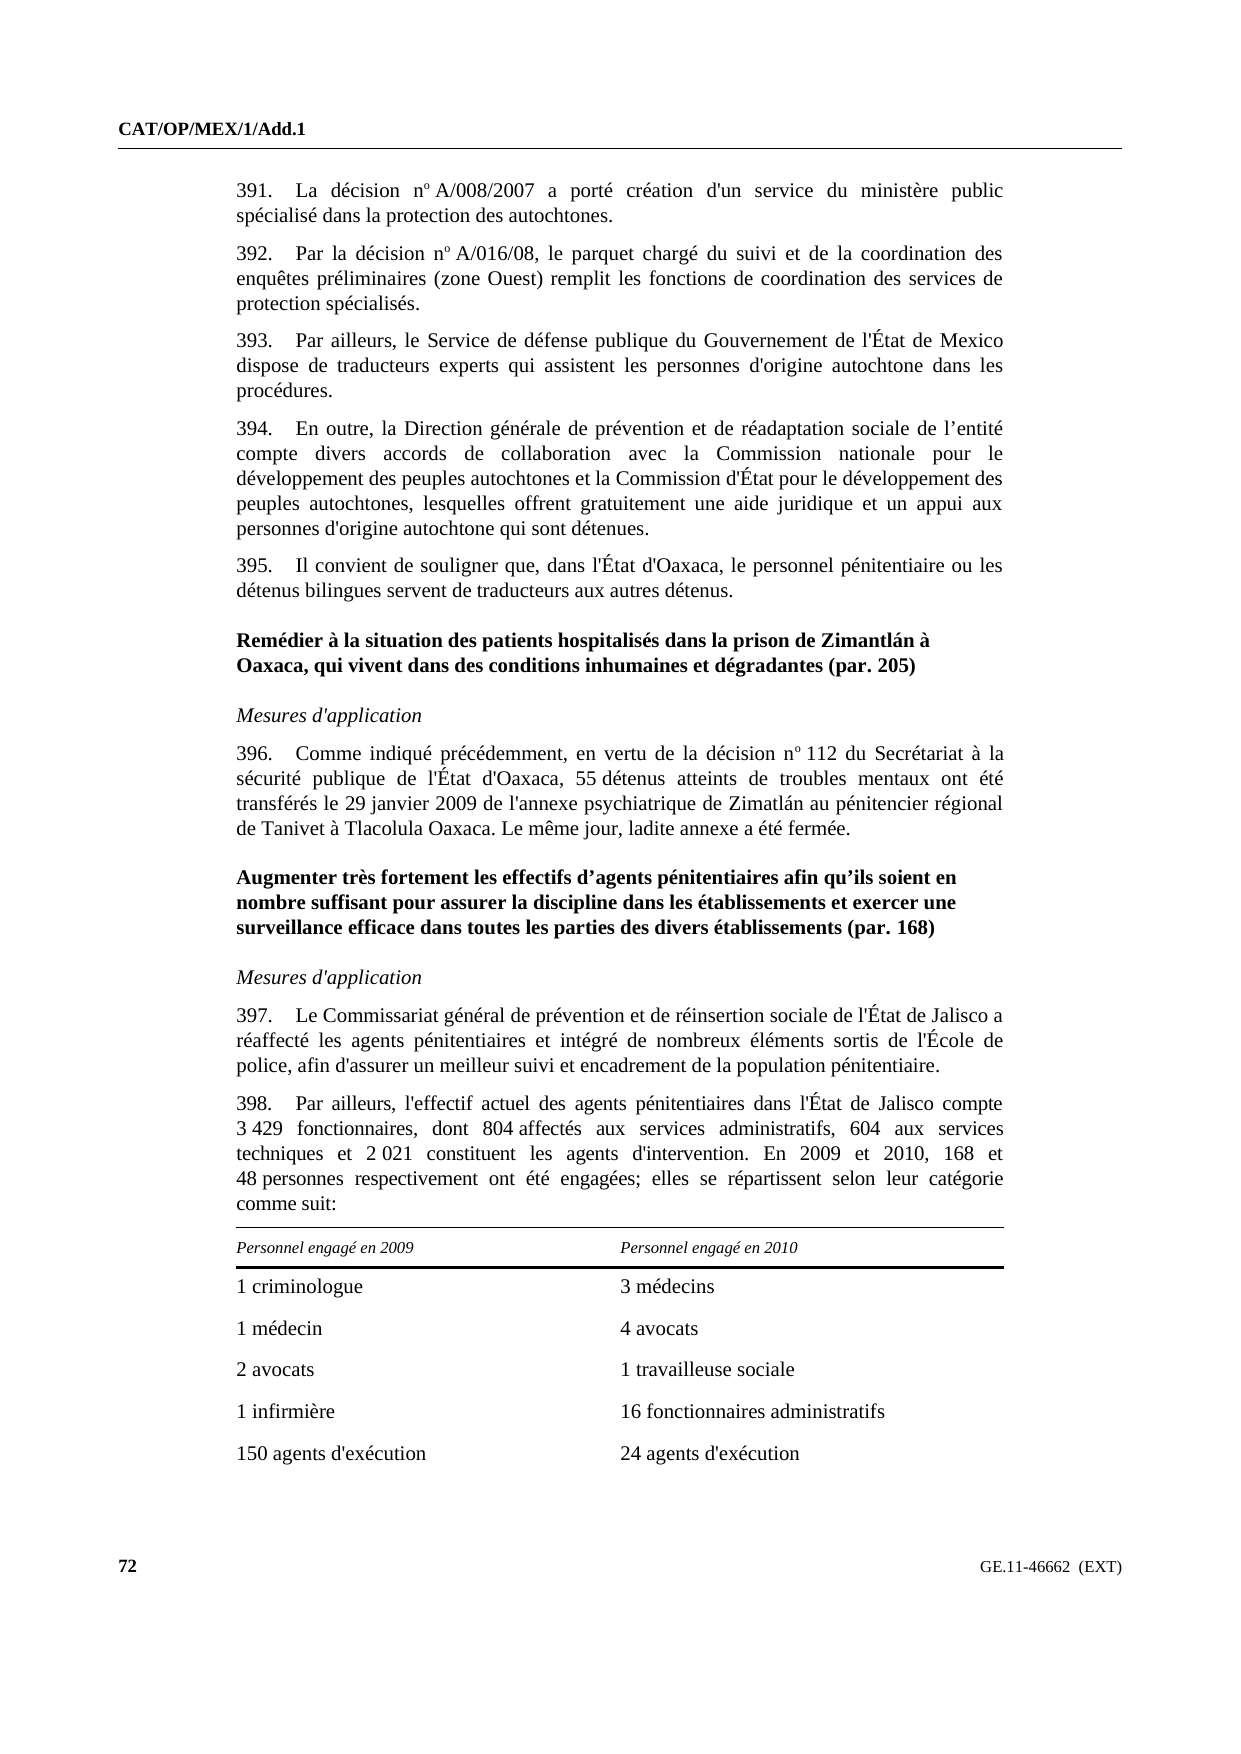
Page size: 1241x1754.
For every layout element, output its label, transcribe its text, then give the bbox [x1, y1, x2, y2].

text 391. La décision no A/008/2007 a porté création d'un service du ministère public spécialisé dans la protection des autochtones. [236, 177, 1004, 227]
table_cell 1 criminologue [236, 1269, 620, 1311]
text 398. Par ailleurs, l'effectif actuel des agents pénitentiaires dans l'État de Jalisco compte 3 429 fonctionnaires, dont 804 affectés aux services administratifs, 604 aux services techniques et 2 021 constituent les agents d'intervention. En 2009 et 2010, 168 et 48 personnes respectivement ont été engagées; elles se répartissent selon leur catégorie comme suit: [236, 1090, 1004, 1215]
text Mesures d'application [118, 965, 1004, 990]
table_header Personnel engagé en 2009 [236, 1228, 620, 1266]
text 396. Comme indiqué précédemment, en vertu de la décision no 112 du Secrétariat à la sécurité publique de l'État d'Oaxaca, 55 détenus atteints de troubles mentaux ont été transférés le 29 janvier 2009 de l'annexe psychiatrique de Zimatlán au pénitencier régional de Tanivet à Tlacolula Oaxaca. Le même jour, ladite annexe a été fermée. [236, 740, 1004, 840]
table_cell 1 infirmière [236, 1394, 620, 1436]
text Mesures d'application [118, 702, 1004, 727]
table_cell 16 fonctionnaires administratifs [620, 1394, 1004, 1436]
table_cell 1 travailleuse sociale [620, 1352, 1004, 1394]
table_cell 1 médecin [236, 1311, 620, 1352]
text 393. Par ailleurs, le Service de défense publique du Gouvernement de l'État de Mexico dispose de traducteurs experts qui assistent les personnes d'origine autochtone dans les procédures. [236, 327, 1004, 402]
table_cell 4 avocats [620, 1311, 1004, 1352]
text 394. En outre, la Direction générale de prévention et de réadaptation sociale de l’entité compte divers accords de collaboration avec la Commission nationale pour le développement des peuples autochtones et la Commission d'État pour le développement des peuples autochtones, lesquelles offrent gratuitement une aide juridique et un appui aux personnes d'origine autochtone qui sont détenues. [236, 415, 1004, 540]
table_cell 24 agents d'exécution [620, 1436, 1004, 1477]
table_cell 150 agents d'exécution [236, 1436, 620, 1477]
text 395. Il convient de souligner que, dans l'État d'Oaxaca, le personnel pénitentiaire ou les détenus bilingues servent de traducteurs aux autres détenus. [236, 552, 1004, 602]
text Augmenter très fortement les effectifs d’agents pénitentiaires afin qu’ils soient en nombre suffisant pour assurer la discipline dans les établissements et exercer une surveillance efficace dans toutes les parties des divers établissements (par. 168) [118, 865, 1004, 940]
table_header Personnel engagé en 2010 [620, 1228, 1004, 1266]
table_cell 3 médecins [620, 1269, 1004, 1311]
text 397. Le Commissariat général de prévention et de réinsertion sociale de l'État de Jalisco a réaffecté les agents pénitentiaires et intégré de nombreux éléments sortis de l'École de police, afin d'assurer un meilleur suivi et encadrement de la population pénitentiaire. [236, 1002, 1004, 1077]
text 392. Par la décision no A/016/08, le parquet chargé du suivi et de la coordination des enquêtes préliminaires (zone Ouest) remplit les fonctions de coordination des services de protection spécialisés. [236, 240, 1004, 315]
table_cell 2 avocats [236, 1352, 620, 1394]
text Remédier à la situation des patients hospitalisés dans la prison de Zimantlán à Oaxaca, qui vivent dans des conditions inhumaines et dégradantes (par. 205) [118, 627, 1004, 677]
